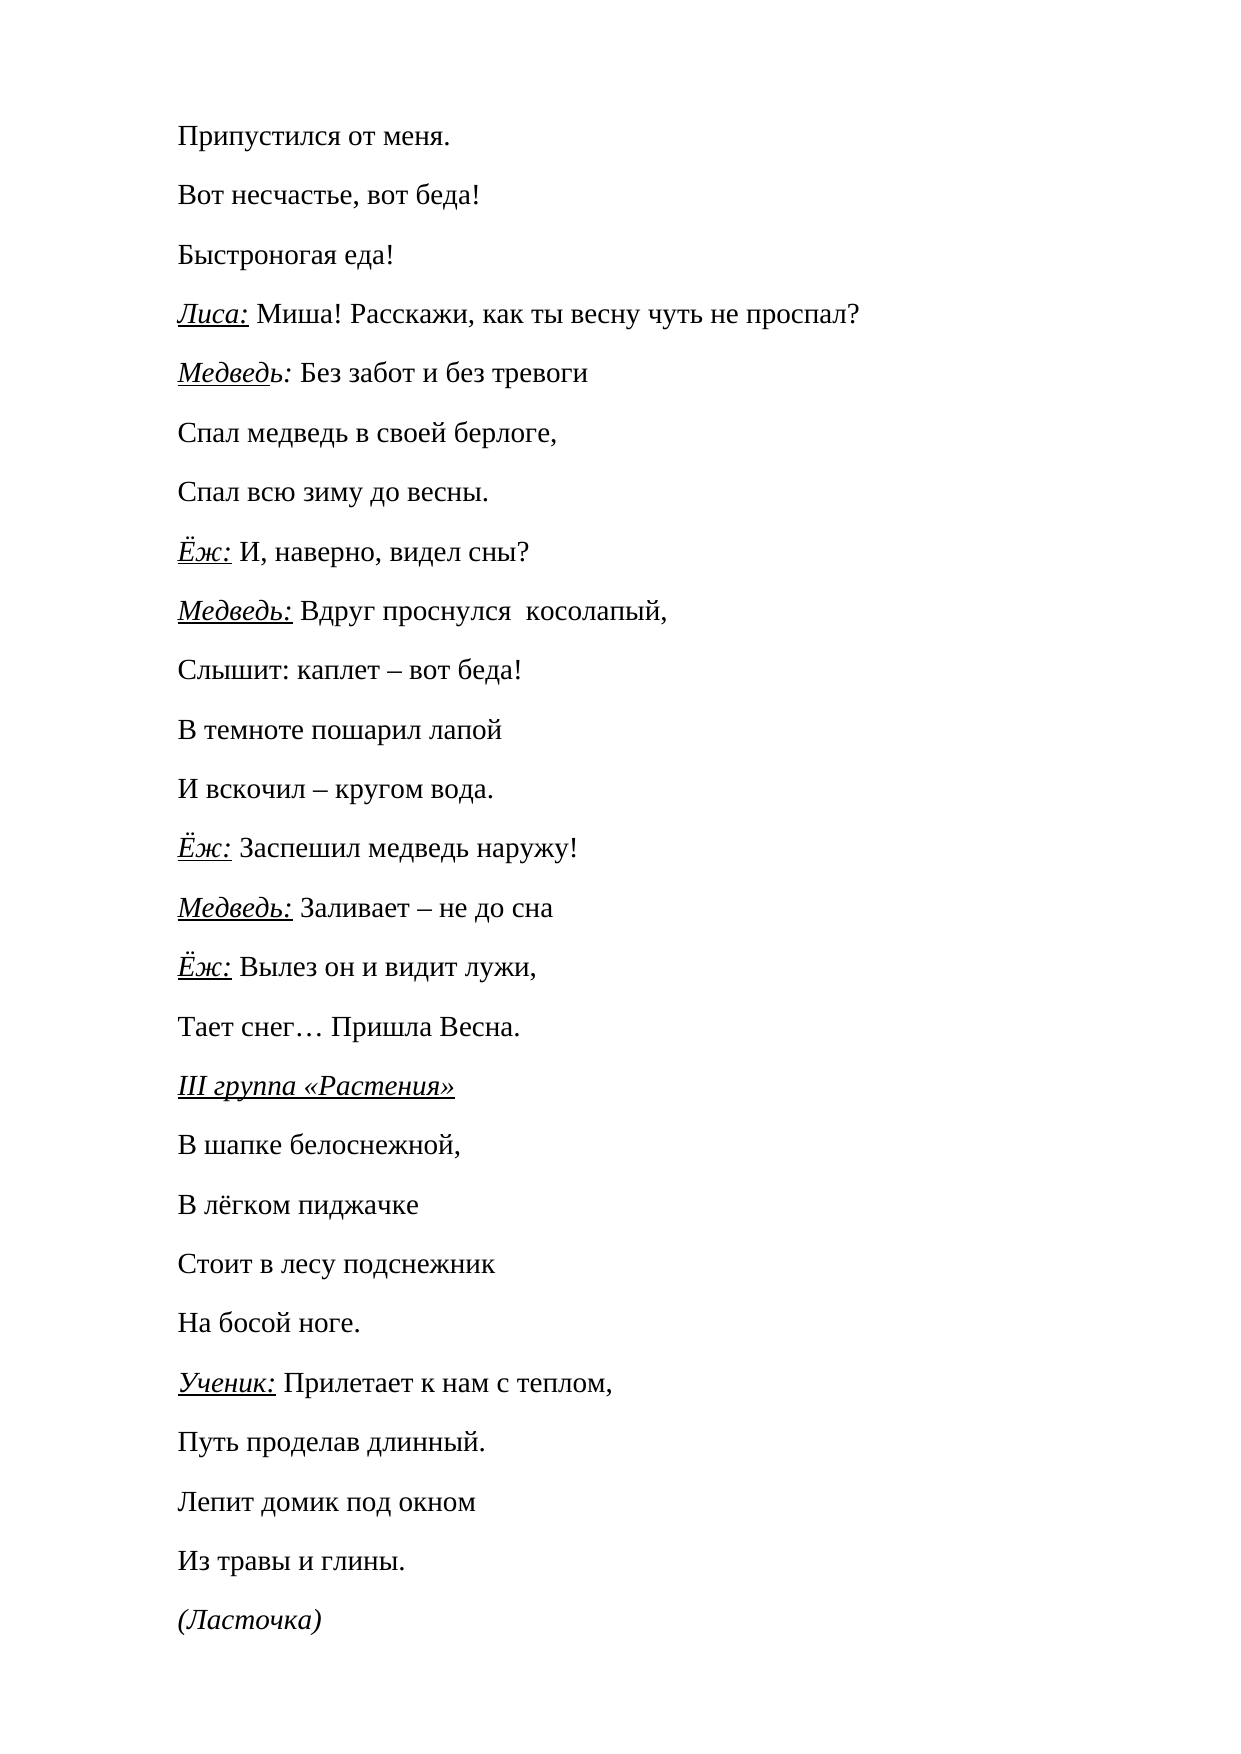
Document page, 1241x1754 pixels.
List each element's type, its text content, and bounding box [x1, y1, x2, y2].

text Из травы и глины. [177, 1543, 1152, 1577]
text Ученик: Прилетает к нам с теплом, [177, 1365, 1152, 1398]
text Ёж: Вылез он и видит лужи, [177, 949, 1152, 983]
text В лёгком пиджачке [177, 1187, 1152, 1220]
text Медведь: Заливает – не до сна [177, 890, 1152, 923]
text И вскочил – кругом вода. [177, 771, 1152, 805]
text Слышит: каплет – вот беда! [177, 652, 1152, 686]
text Спал всю зиму до весны. [177, 474, 1152, 508]
text На босой ноге. [177, 1306, 1152, 1339]
text Медведь: Без забот и без тревоги [177, 356, 1152, 389]
text Медведь: Вдруг проснулся косолапый, [177, 593, 1152, 627]
text Тает снег… Пришла Весна. [177, 1009, 1152, 1042]
text В темноте пошарил лапой [177, 712, 1152, 745]
text Путь проделав длинный. [177, 1424, 1152, 1458]
text Лиса: Миша! Расскажи, как ты весну чуть не проспал? [177, 296, 1152, 330]
text Припустился от меня. [177, 118, 1152, 152]
text III группа «Растения» [177, 1068, 1152, 1102]
text Спал медведь в своей берлоге, [177, 415, 1152, 448]
text Лепит домик под окном [177, 1484, 1152, 1517]
text Вот несчастье, вот беда! [177, 177, 1152, 211]
text Стоит в лесу подснежник [177, 1246, 1152, 1280]
text Ёж: И, наверно, видел сны? [177, 534, 1152, 567]
text Ёж: Заспешил медведь наружу! [177, 831, 1152, 864]
text В шапке белоснежной, [177, 1127, 1152, 1161]
text Быстроногая еда! [177, 237, 1152, 270]
text (Ласточка) [177, 1602, 1152, 1636]
